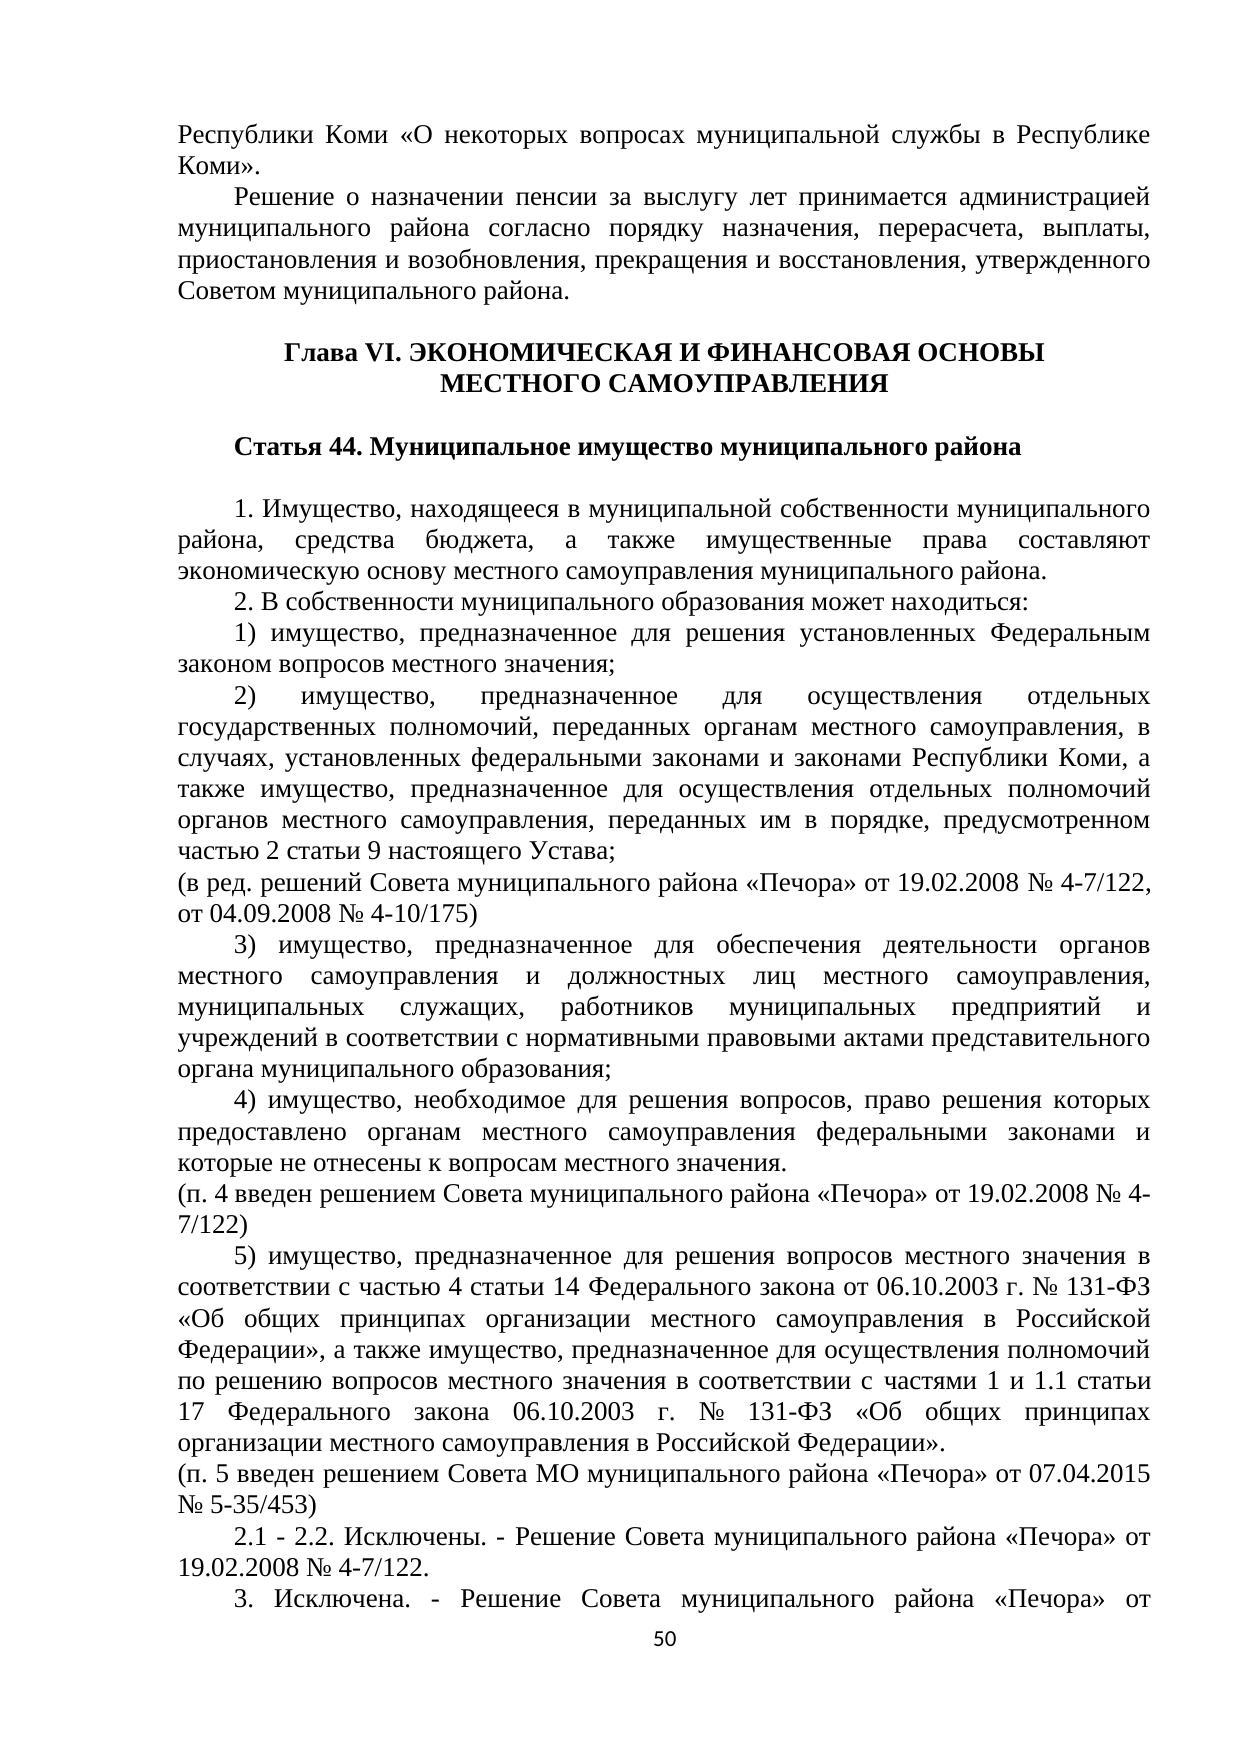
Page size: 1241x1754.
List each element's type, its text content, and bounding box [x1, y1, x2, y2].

text 1) имущество, предназначенное для решения установленных Федеральным законом вопросов местного значения; [177, 616, 1152, 679]
text 3) имущество, предназначенное для обеспечения деятельности органов местного самоуправления и должностных лиц местного самоуправления, муниципальных служащих, работников муниципальных предприятий и учреждений в соответствии с нормативными правовыми актами представительного органа муниципального образования; [177, 928, 1152, 1084]
text (п. 5 введен решением Совета МО муниципального района «Печора» от 07.04.2015 № 5-35/453) [177, 1457, 1152, 1520]
text 2. В собственности муниципального образования может находиться: [177, 585, 1152, 616]
text (п. 4 введен решением Совета муниципального района «Печора» от 19.02.2008 № 4-7/122) [177, 1177, 1152, 1239]
text 2.1 - 2.2. Исключены. - Решение Совета муниципального района «Печора» от 19.02.2008 № 4-7/122. [177, 1520, 1152, 1582]
text 2) имущество, предназначенное для осуществления отдельных государственных полномочий, переданных органам местного самоуправления, в случаях, установленных федеральными законами и законами Республики Коми, а также имущество, предназначенное для осуществления отдельных полномочий органов местного самоуправления, переданных им в порядке, предусмотренном частью 2 статьи 9 настоящего Устава; [177, 679, 1152, 866]
text 5) имущество, предназначенное для решения вопросов местного значения в соответствии с частью 4 статьи 14 Федерального закона от 06.10.2003 г. № 131-ФЗ «Об общих принципах организации местного самоуправления в Российской Федерации», а также имущество, предназначенное для осуществления полномочий по решению вопросов местного значения в соответствии с частями 1 и 1.1 статьи 17 Федерального закона 06.10.2003 г. № 131-ФЗ «Об общих принципах организации местного самоуправления в Российской Федерации». [177, 1239, 1152, 1457]
text 4) имущество, необходимое для решения вопросов, право решения которых предоставлено органам местного самоуправления федеральными законами и которые не отнесены к вопросам местного значения. [177, 1084, 1152, 1177]
text 1. Имущество, находящееся в муниципальной собственности муниципального района, средства бюджета, а также имущественные права составляют экономическую основу местного самоуправления муниципального района. [177, 492, 1152, 585]
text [177, 1582, 1152, 1613]
text Глава VI. ЭКОНОМИЧЕСКАЯ И ФИНАНСОВАЯ ОСНОВЫ [177, 336, 1152, 367]
text МЕСТНОГО САМОУПРАВЛЕНИЯ [177, 367, 1152, 398]
text (в ред. решений Совета муниципального района «Печора» от 19.02.2008 № 4-7/122, от 04.09.2008 № 4-10/175) [177, 866, 1152, 928]
text Решение о назначении пенсии за выслугу лет принимается администрацией муниципального района согласно порядку назначения, перерасчета, выплаты, приостановления и возобновления, прекращения и восстановления, утвержденного Советом муниципального района. [177, 180, 1152, 305]
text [177, 118, 1152, 180]
text Статья 44. Муниципальное имущество муниципального района [177, 429, 1152, 461]
